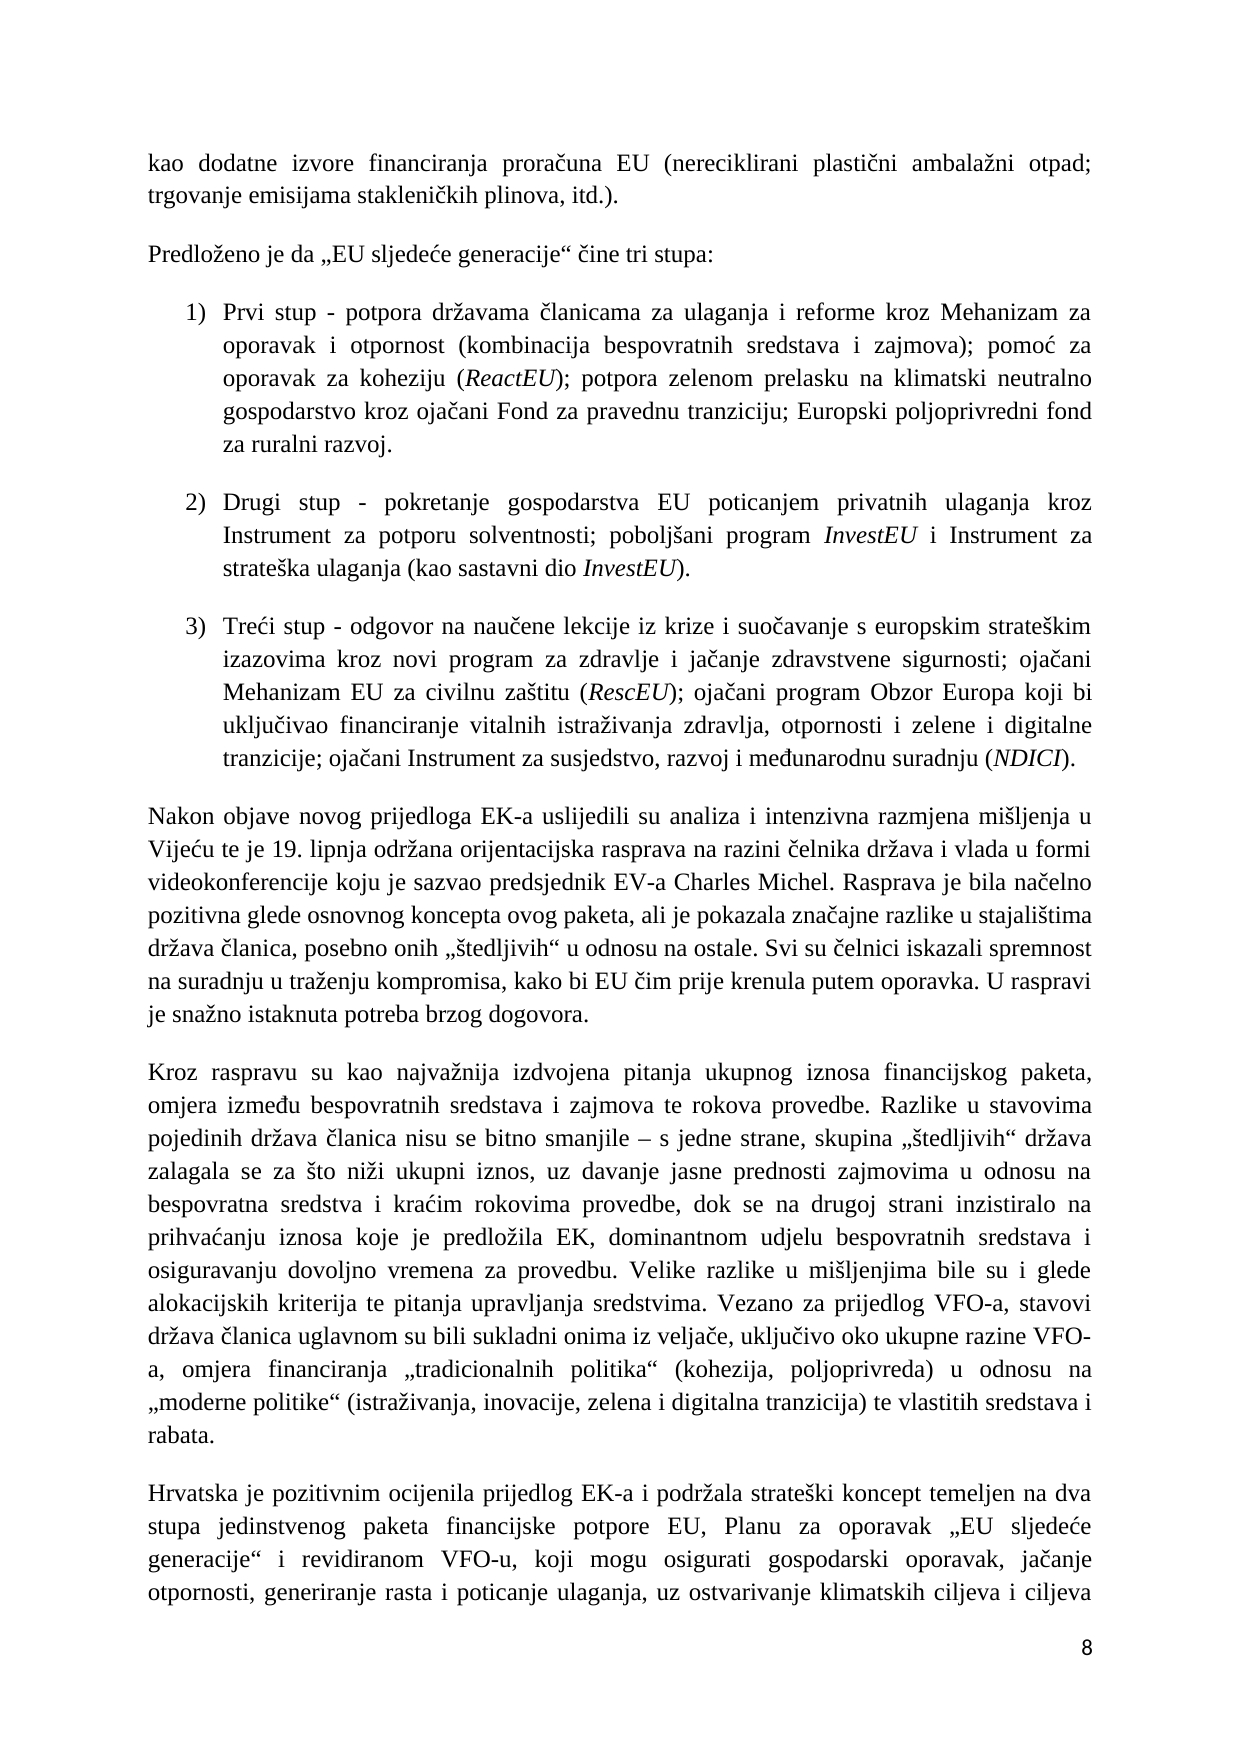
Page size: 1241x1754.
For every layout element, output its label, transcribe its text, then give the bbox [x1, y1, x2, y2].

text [148, 148, 1093, 209]
text Kroz raspravu su kao najvažnija izdvojena pitanja ukupnog iznosa financijskog paketa, omjera između bespovratnih sredstava i zajmova te rokova provedbe. Razlike u stavovima pojedinih država članica nisu se bitno smanjile – s jedne strane, skupina „štedljivih“ država zalagala se za što niži ukupni iznos, uz davanje jasne prednosti zajmovima u odnosu na bespovratna sredstva i kraćim rokovima provedbe, dok se na drugoj strani inzistiralo na prihvaćanju iznosa koje je predložila EK, dominantnom udjelu bespovratnih sredstava i osiguravanju dovoljno vremena za provedbu. Velike razlike u mišljenjima bile su i glede alokacijskih kriterija te pitanja upravljanja sredstvima. Vezano za prijedlog VFO-a, stavovi država članica uglavnom su bili sukladni onima iz veljače, uključivo oko ukupne razine VFO-a, omjera financiranja „tradicionalnih politika“ (kohezija, poljoprivreda) u odnosu na „moderne politike“ (istraživanja, inovacije, zelena i digitalna tranzicija) te vlastitih sredstava i rabata. [148, 1057, 1093, 1449]
text Predloženo je da „EU sljedeće generacije“ čine tri stupa: [148, 239, 1093, 267]
list Prvi stup - potpora državama članicama za ulaganja i reforme kroz Mehanizam za oporavak i otpornost (kombinacija bespovratnih sredstava i zajmova); pomoć za oporavak za koheziju (ReactEU); potpora zelenom prelasku na klimatski neutralno gospodarstvo kroz ojačani Fond za pravednu tranziciju; Europski poljoprivredni fond za ruralni razvoj. [185, 297, 1093, 457]
list Treći stup - odgovor na naučene lekcije iz krize i suočavanje s europskim strateškim izazovima kroz novi program za zdravlje i jačanje zdravstvene sigurnosti; ojačani Mehanizam EU za civilnu zaštitu (RescEU); ojačani program Obzor Europa koji bi uključivao financiranje vitalnih istraživanja zdravlja, otpornosti i zelene i digitalne tranzicije; ojačani Instrument za susjedstvo, razvoj i međunarodnu suradnju (NDICI). [185, 611, 1093, 772]
list Drugi stup - pokretanje gospodarstva EU poticanjem privatnih ulaganja kroz Instrument za potporu solventnosti; poboljšani program InvestEU i Instrument za strateška ulaganja (kao sastavni dio InvestEU). [185, 487, 1093, 582]
text Nakon objave novog prijedloga EK-a uslijedili su analiza i intenzivna razmjena mišljenja u Vijeću te je 19. lipnja održana orijentacijska rasprava na razini čelnika država i vlada u formi videokonferencije koju je sazvao predsjednik EV-a Charles Michel. Rasprava je bila načelno pozitivna glede osnovnog koncepta ovog paketa, ali je pokazala značajne razlike u stajalištima država članica, posebno onih „štedljivih“ u odnosu na ostale. Svi su čelnici iskazali spremnost na suradnju u traženju kompromisa, kako bi EU čim prije krenula putem oporavka. U raspravi je snažno istaknuta potreba brzog dogovora. [148, 801, 1093, 1028]
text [148, 1478, 1093, 1606]
